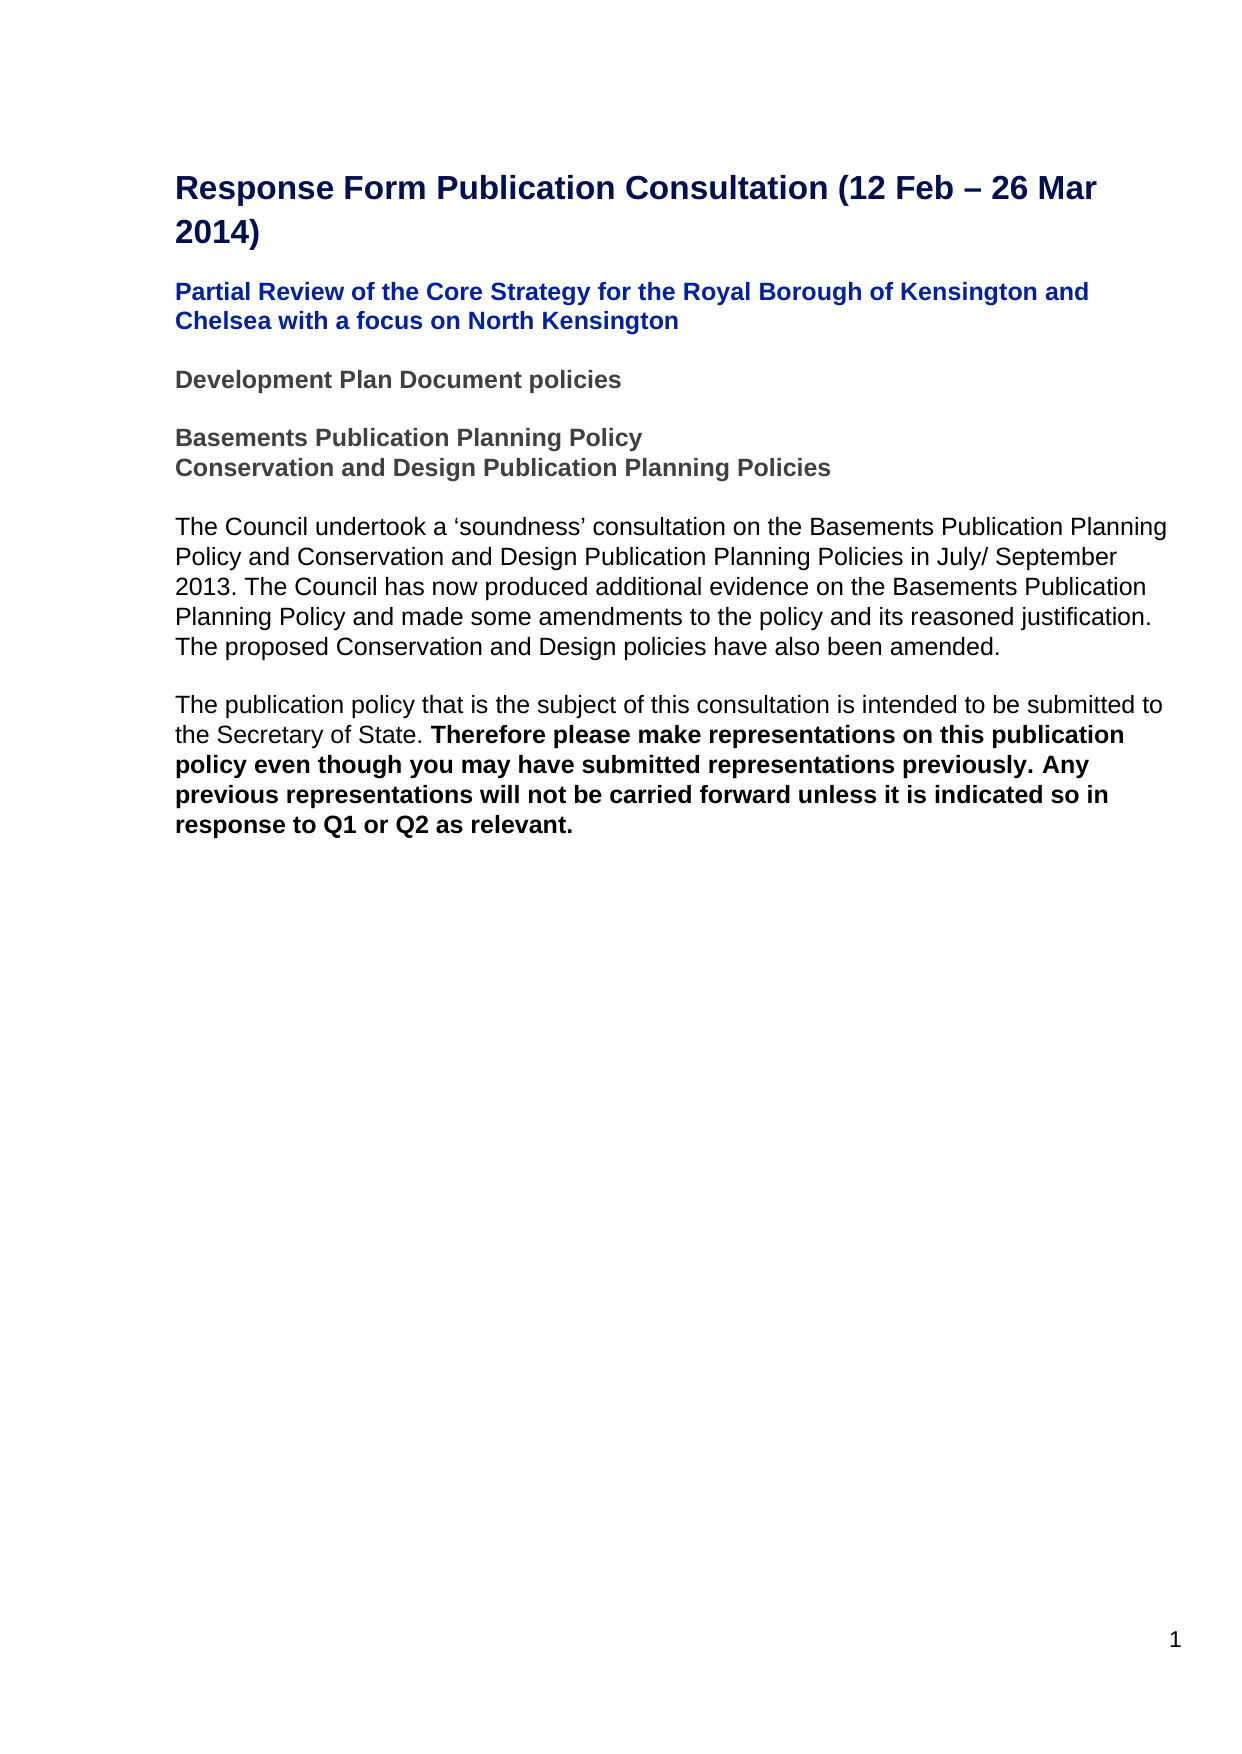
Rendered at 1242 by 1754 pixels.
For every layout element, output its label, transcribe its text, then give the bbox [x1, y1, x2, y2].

text Partial Review of the Core Strategy for the Royal Borough of Kensington and Chelsea with a focus on North Kensington [175, 277, 1169, 335]
text Development Plan Document policies [175, 363, 1183, 393]
text The publication policy that is the subject of this consultation is intended to be submitted to the Secretary of State. Therefore please make representations on this publication policy even though you may have submitted representations previously. Any previous representations will not be carried forward unless it is indicated so in response to Q1 or Q2 as relevant. [175, 689, 1183, 838]
text Basements Publication Planning Policy [175, 422, 1183, 452]
text Response Form Publication Consultation (12 Feb – 26 Mar 2014) [175, 168, 1181, 251]
text Conservation and Design Publication Planning Policies [175, 452, 1183, 482]
text The Council undertook a ‘soundness’ consultation on the Basements Publication Planning Policy and Conservation and Design Publication Planning Policies in July/ September 2013. The Council has now produced additional evidence on the Basements Publication Planning Policy and made some amendments to the policy and its reasoned justification. The proposed Conservation and Design policies have also been amended. [175, 511, 1183, 660]
